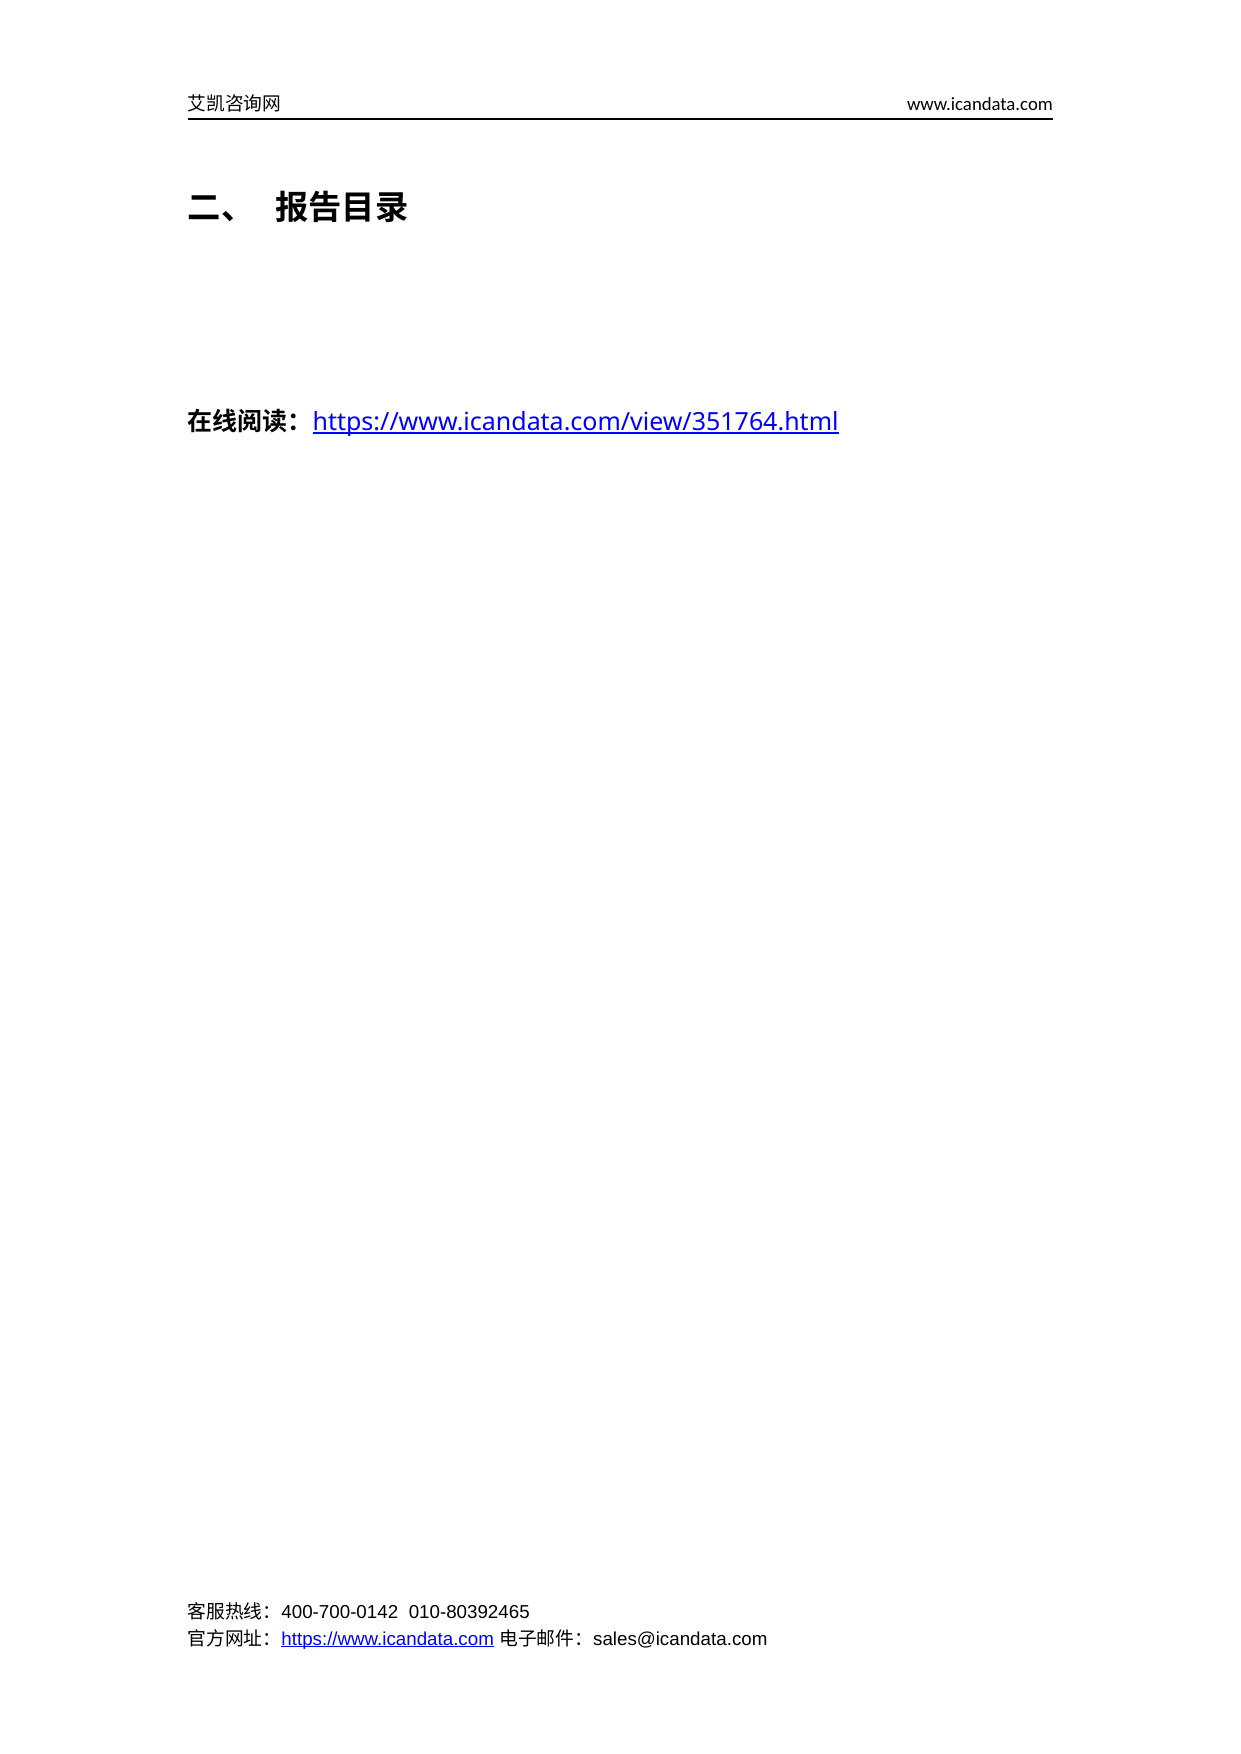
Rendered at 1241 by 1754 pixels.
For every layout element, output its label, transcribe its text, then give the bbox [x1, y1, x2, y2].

text 在线阅读：https://www.icandata.com/view/351764.html [187, 387, 1053, 452]
subtitle 报告目录 [187, 172, 1053, 237]
